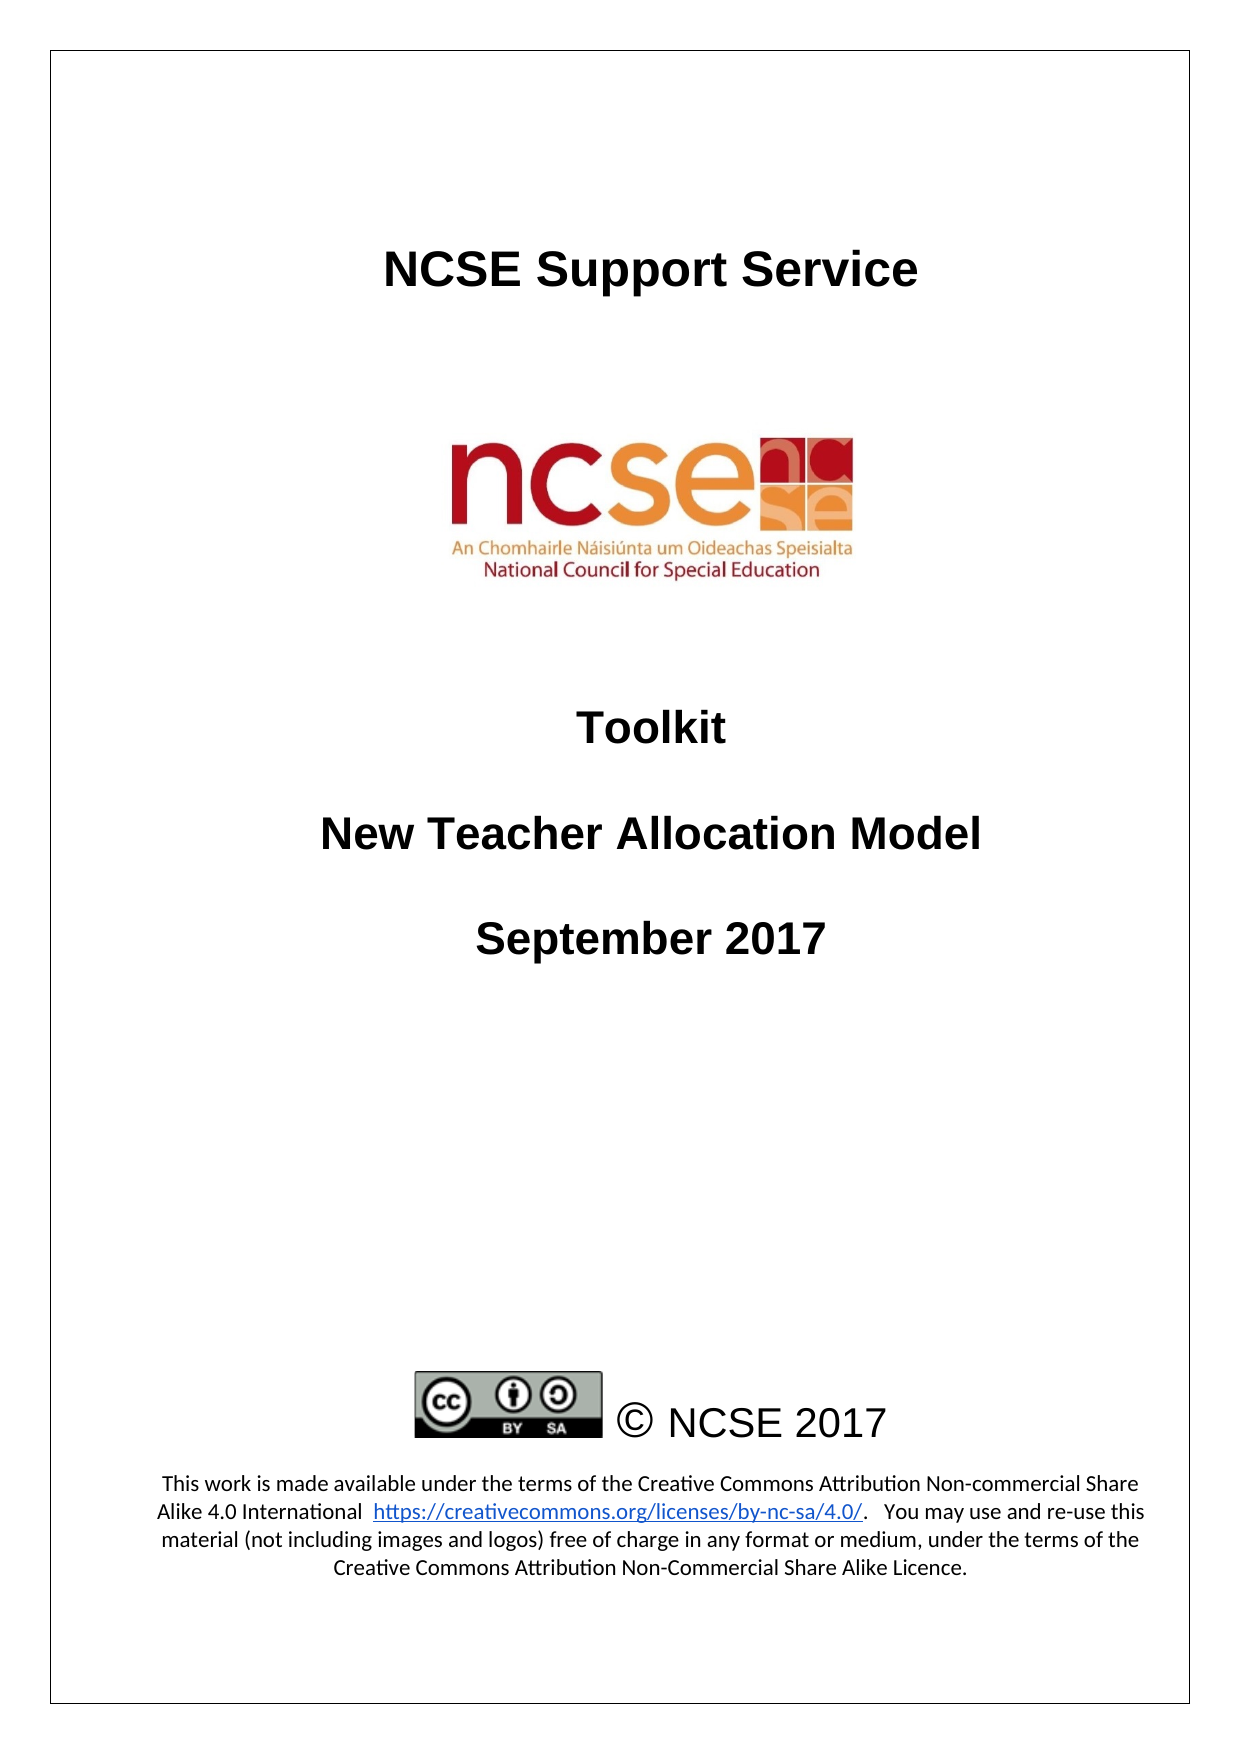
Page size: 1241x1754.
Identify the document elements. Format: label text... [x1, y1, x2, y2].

text September 2017 [150, 912, 1152, 964]
text This work is made available under the terms of the Creative Commons Attribution Non-commercial Share Alike 4.0 International https://creativecommons.org/licenses/by-nc-sa/4.0/. You may use and re-use this material (not including images and logos) free of charge in any format or medium, under the terms of the Creative Commons Attribution Non-Commercial Share Alike Licence. [150, 1469, 1152, 1581]
text Toolkit [150, 701, 1152, 754]
text NCSE Support Service [150, 239, 1152, 297]
text New Teacher Allocation Model [150, 806, 1152, 859]
picture [430, 411, 872, 596]
text © NCSE 2017 [150, 1371, 1152, 1448]
picture [414, 1371, 603, 1438]
